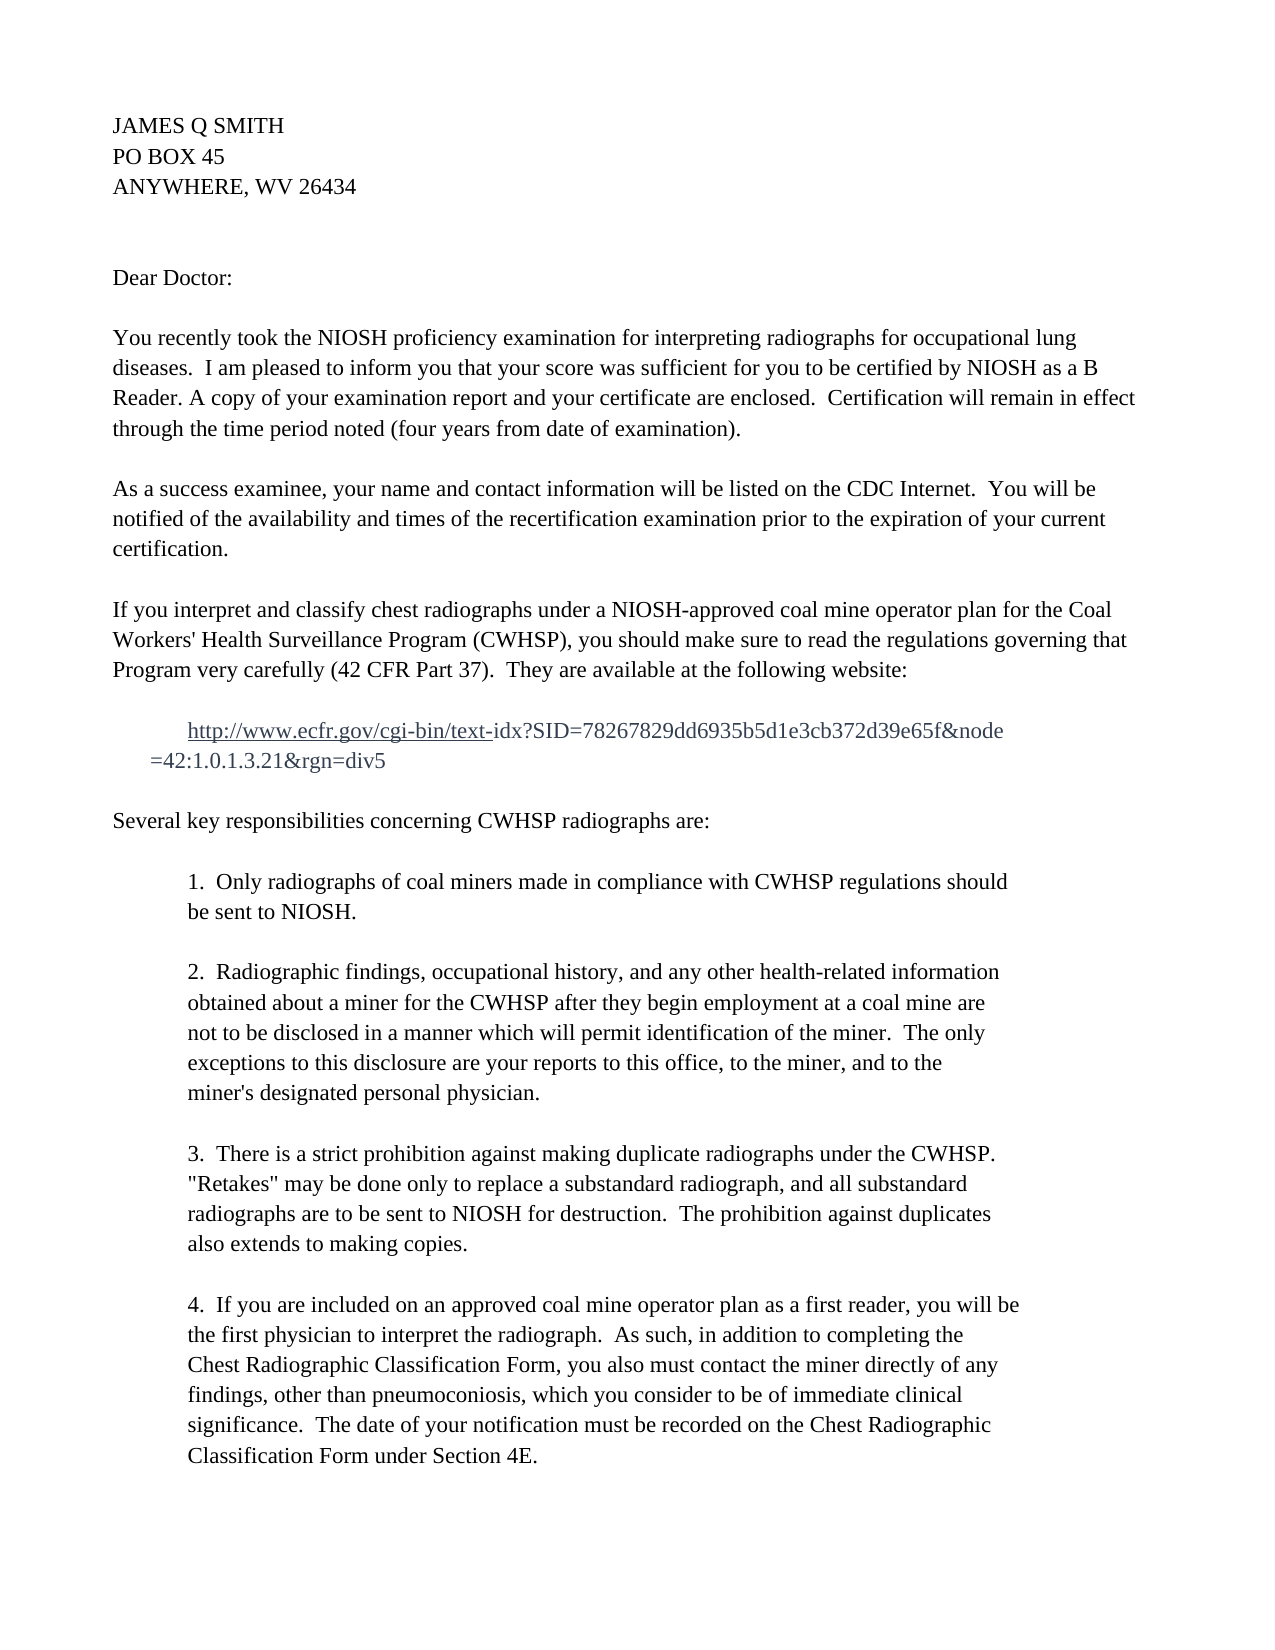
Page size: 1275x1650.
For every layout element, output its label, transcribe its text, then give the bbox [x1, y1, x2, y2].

text http://www.ecfr.gov/cgi-bin/text-idx?SID=78267829dd6935b5d1e3cb372d39e65f&node [112, 717, 1162, 743]
text 4. If you are included on an approved coal mine operator plan as a first reader, you will be [112, 1291, 1162, 1317]
text the first physician to interpret the radiograph. As such, in addition to completing the [112, 1321, 1162, 1347]
text =42:1.0.1.3.21&rgn=div5 [112, 747, 1162, 773]
text Dear Doctor: [112, 263, 1162, 290]
text "Retakes" may be done only to replace a substandard radiograph, and all substandard [112, 1170, 1162, 1196]
text You recently took the NIOSH proficiency examination for interpreting radiographs for occupational lung diseases. I am pleased to inform you that your score was sufficient for you to be certified by NIOSH as a B Reader. A copy of your examination report and your certificate are enclosed. Certification will remain in effect through the time period noted (four years from date of examination). [112, 324, 1162, 441]
text findings, other than pneumoconiosis, which you consider to be of immediate clinical [112, 1381, 1162, 1408]
text JAMES Q SMITH [112, 112, 1162, 139]
text 3. There is a strict prohibition against making duplicate radiographs under the CWHSP. [112, 1139, 1162, 1166]
text be sent to NIOSH. [112, 898, 1162, 924]
text not to be disclosed in a manner which will permit identification of the miner. The only [112, 1019, 1162, 1045]
text 1. Only radiographs of coal miners made in compliance with CWHSP regulations should [112, 868, 1162, 894]
text ANYWHERE, WV 26434 [112, 173, 1162, 199]
text Classification Form under Section 4E. [112, 1442, 1162, 1468]
text Chest Radiographic Classification Form, you also must contact the miner directly of any [112, 1351, 1162, 1377]
text If you interpret and classify chest radiographs under a NIOSH-approved coal mine operator plan for the Coal Workers' Health Surveillance Program (CWHSP), you should make sure to read the regulations governing that Program very carefully (42 CFR Part 37). They are available at the following website: [112, 596, 1162, 683]
text miner's designated personal physician. [112, 1079, 1162, 1106]
text 2. Radiographic findings, occupational history, and any other health-related information [112, 958, 1162, 985]
text obtained about a miner for the CWHSP after they begin employment at a coal mine are [112, 988, 1162, 1015]
text PO BOX 45 [112, 143, 1162, 169]
text radiographs are to be sent to NIOSH for destruction. The prohibition against duplicates [112, 1200, 1162, 1226]
text exceptions to this disclosure are your reports to this office, to the miner, and to the [112, 1049, 1162, 1075]
text As a success examinee, your name and contact information will be listed on the CDC Internet. You will be notified of the availability and times of the recertification examination prior to the expiration of your current certification. [112, 475, 1162, 562]
text significance. The date of your notification must be recorded on the Chest Radiographic [112, 1411, 1162, 1438]
text Several key responsibilities concerning CWHSP radiographs are: [112, 807, 1162, 834]
text also extends to making copies. [112, 1230, 1162, 1257]
